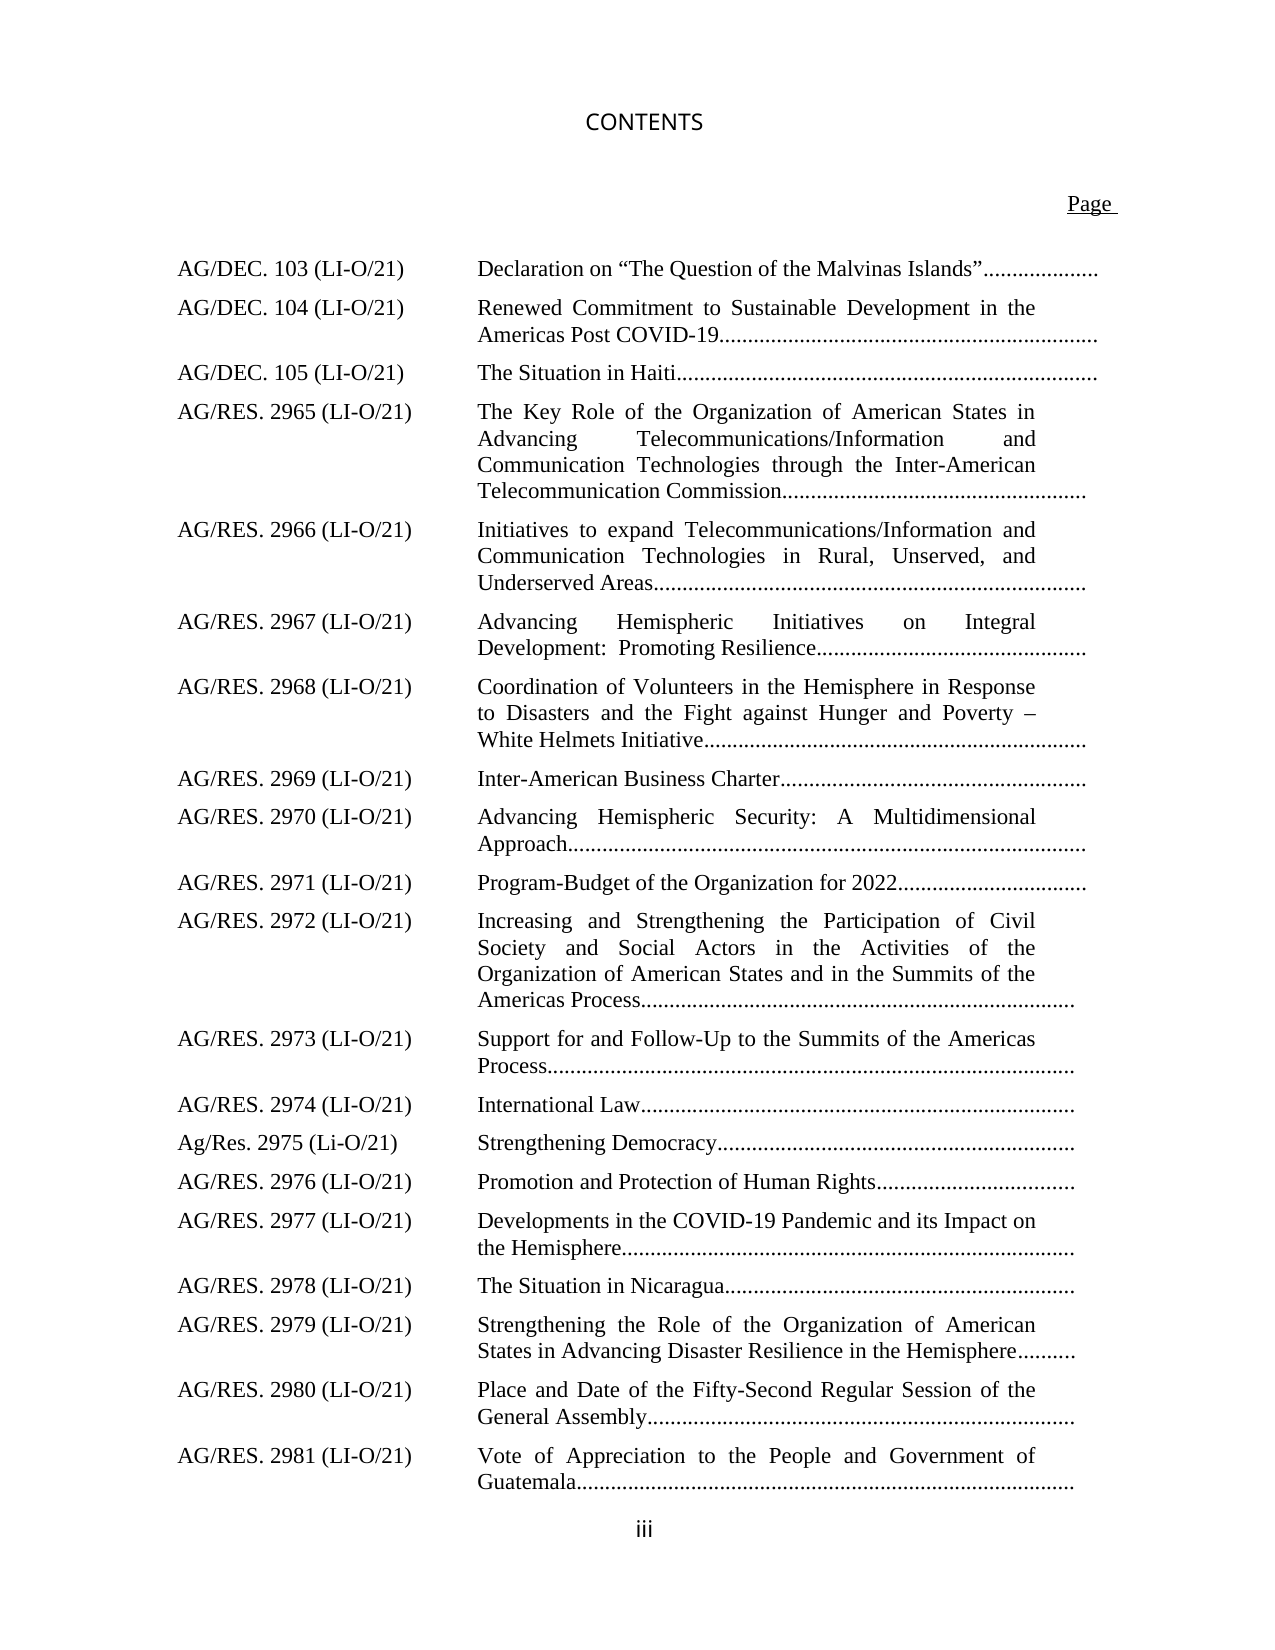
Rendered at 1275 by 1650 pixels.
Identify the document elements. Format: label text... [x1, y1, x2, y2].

text Page [177, 190, 1111, 217]
text CONTENTS [177, 106, 1111, 137]
